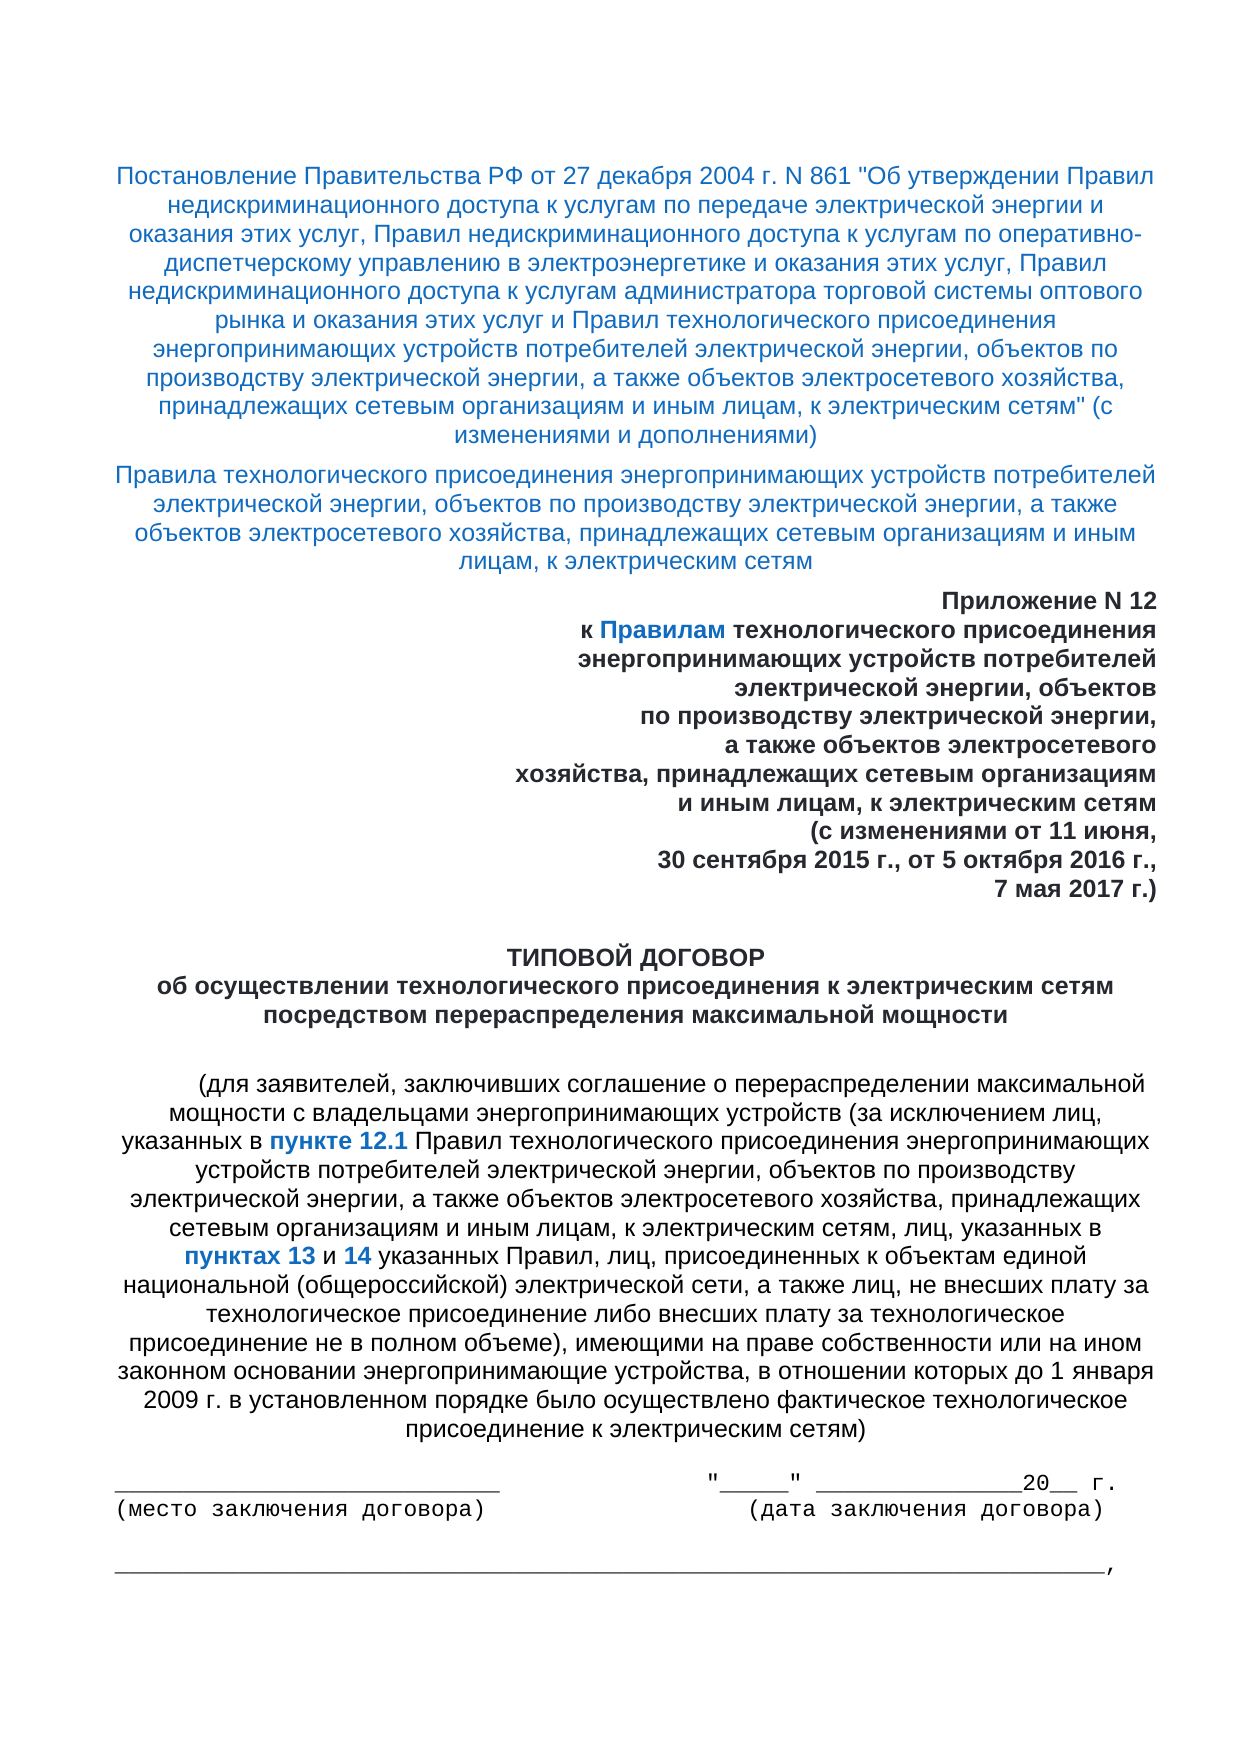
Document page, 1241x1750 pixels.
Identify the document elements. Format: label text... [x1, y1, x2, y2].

text ____________________________ "_____" _______________20__ г. [114, 1471, 1157, 1497]
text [114, 1552, 1157, 1578]
subtitle ТИПОВОЙ ДОГОВОР об осуществлении технологического присоединения к электрическим сетям посредством перераспределения максимальной мощности [114, 942, 1157, 1029]
text (для заявителей, заключивших соглашение о перераспределении максимальной мощности с владельцами энергопринимающих устройств (за исключением лиц, указанных в пункте 12.1 Правил технологического присоединения энергопринимающих устройств потребителей электрической энергии, объектов по производству электрической энергии, а также объектов электросетевого хозяйства, принадлежащих сетевым организациям и иным лицам, к электрическим сетям, лиц, указанных в пунктах 13 и 14 указанных Правил, лиц, присоединенных к объектам единой национальной (общероссийской) электрической сети, а также лиц, не внесших плату за технологическое присоединение либо внесших плату за технологическое присоединение не в полном объеме), имеющими на праве собственности или на ином законном основании энергопринимающие устройства, в отношении которых до 1 января 2009 г. в установленном порядке было осуществлено фактическое технологическое присоединение к электрическим сетям) [114, 1069, 1157, 1442]
text (место заключения договора) (дата заключения договора) [114, 1497, 1157, 1523]
text Приложение N 12 к Правилам технологического присоединения энергопринимающих устройств потребителей электрической энергии, объектов по производству электрической энергии, а также объектов электросетевого хозяйства, принадлежащих сетевым организациям и иным лицам, к электрическим сетям (с изменениями от 11 июня, 30 сентября 2015 г., от 5 октября 2016 г., 7 мая 2017 г.) [114, 586, 1157, 902]
subtitle Постановление Правительства РФ от 27 декабря 2004 г. N 861 "Об утверждении Правил недискриминационного доступа к услугам по передаче электрической энергии и оказания этих услуг, Правил недискриминационного доступа к услугам по оперативно-диспетчерскому управлению в электроэнергетике и оказания этих услуг, Правил недискриминационного доступа к услугам администратора торговой системы оптового рынка и оказания этих услуг и Правил технологического присоединения энергопринимающих устройств потребителей электрической энергии, объектов по производству электрической энергии, а также объектов электросетевого хозяйства, принадлежащих сетевым организациям и иным лицам, к электрическим сетям" (с изменениями и дополнениями) [114, 161, 1157, 449]
subtitle Правила технологического присоединения энергопринимающих устройств потребителей электрической энергии, объектов по производству электрической энергии, а также объектов электросетевого хозяйства, принадлежащих сетевым организациям и иным лицам, к электрическим сетям [114, 460, 1157, 575]
